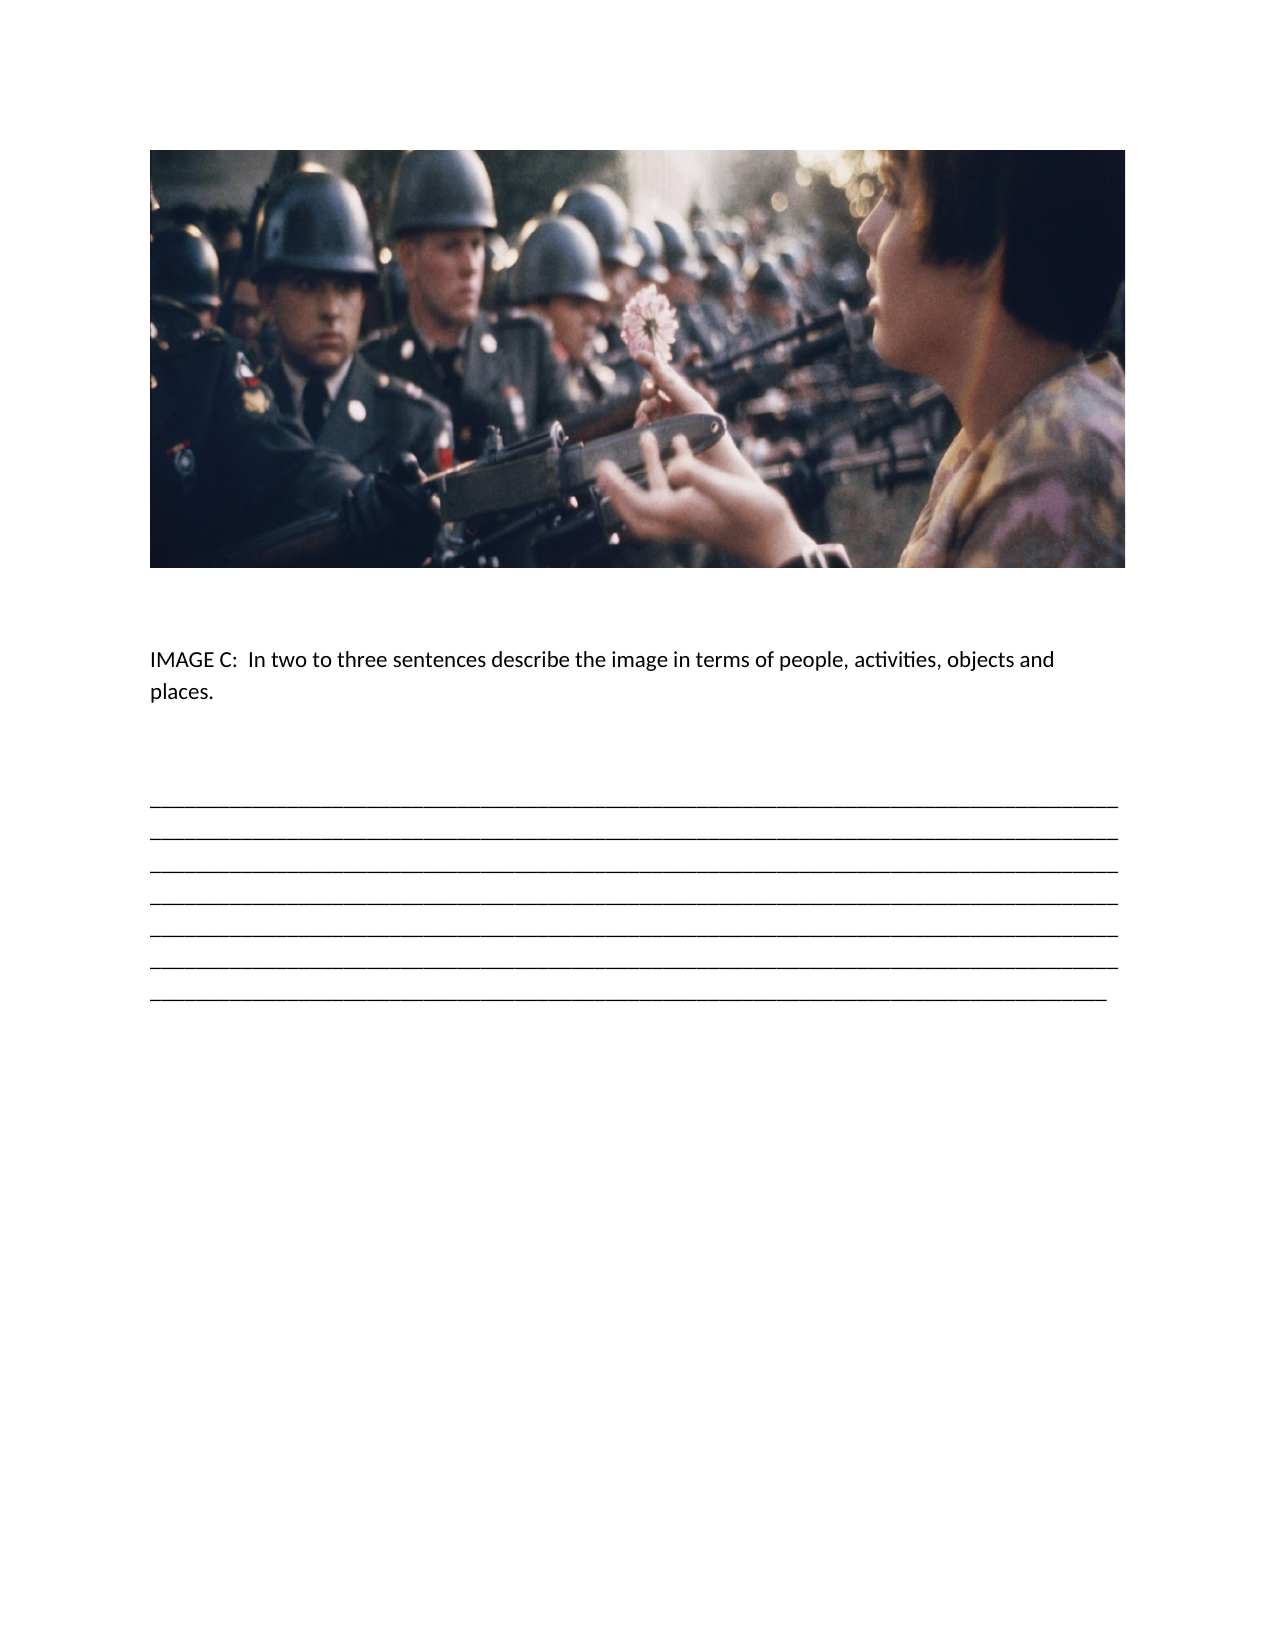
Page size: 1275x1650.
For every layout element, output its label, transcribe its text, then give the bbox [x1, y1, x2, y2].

picture [150, 150, 1125, 568]
text IMAGE C: In two to three sentences describe the image in terms of people, activities, objects and places. [150, 645, 1125, 705]
text __________________________________________________________________________________________________________________________________________________________________________________________________________________________________________________________________________________________________________________________________________________________________________________________________________________________________________________________________________________________________________________________________________________________________________________________________________________ [150, 783, 1125, 1004]
